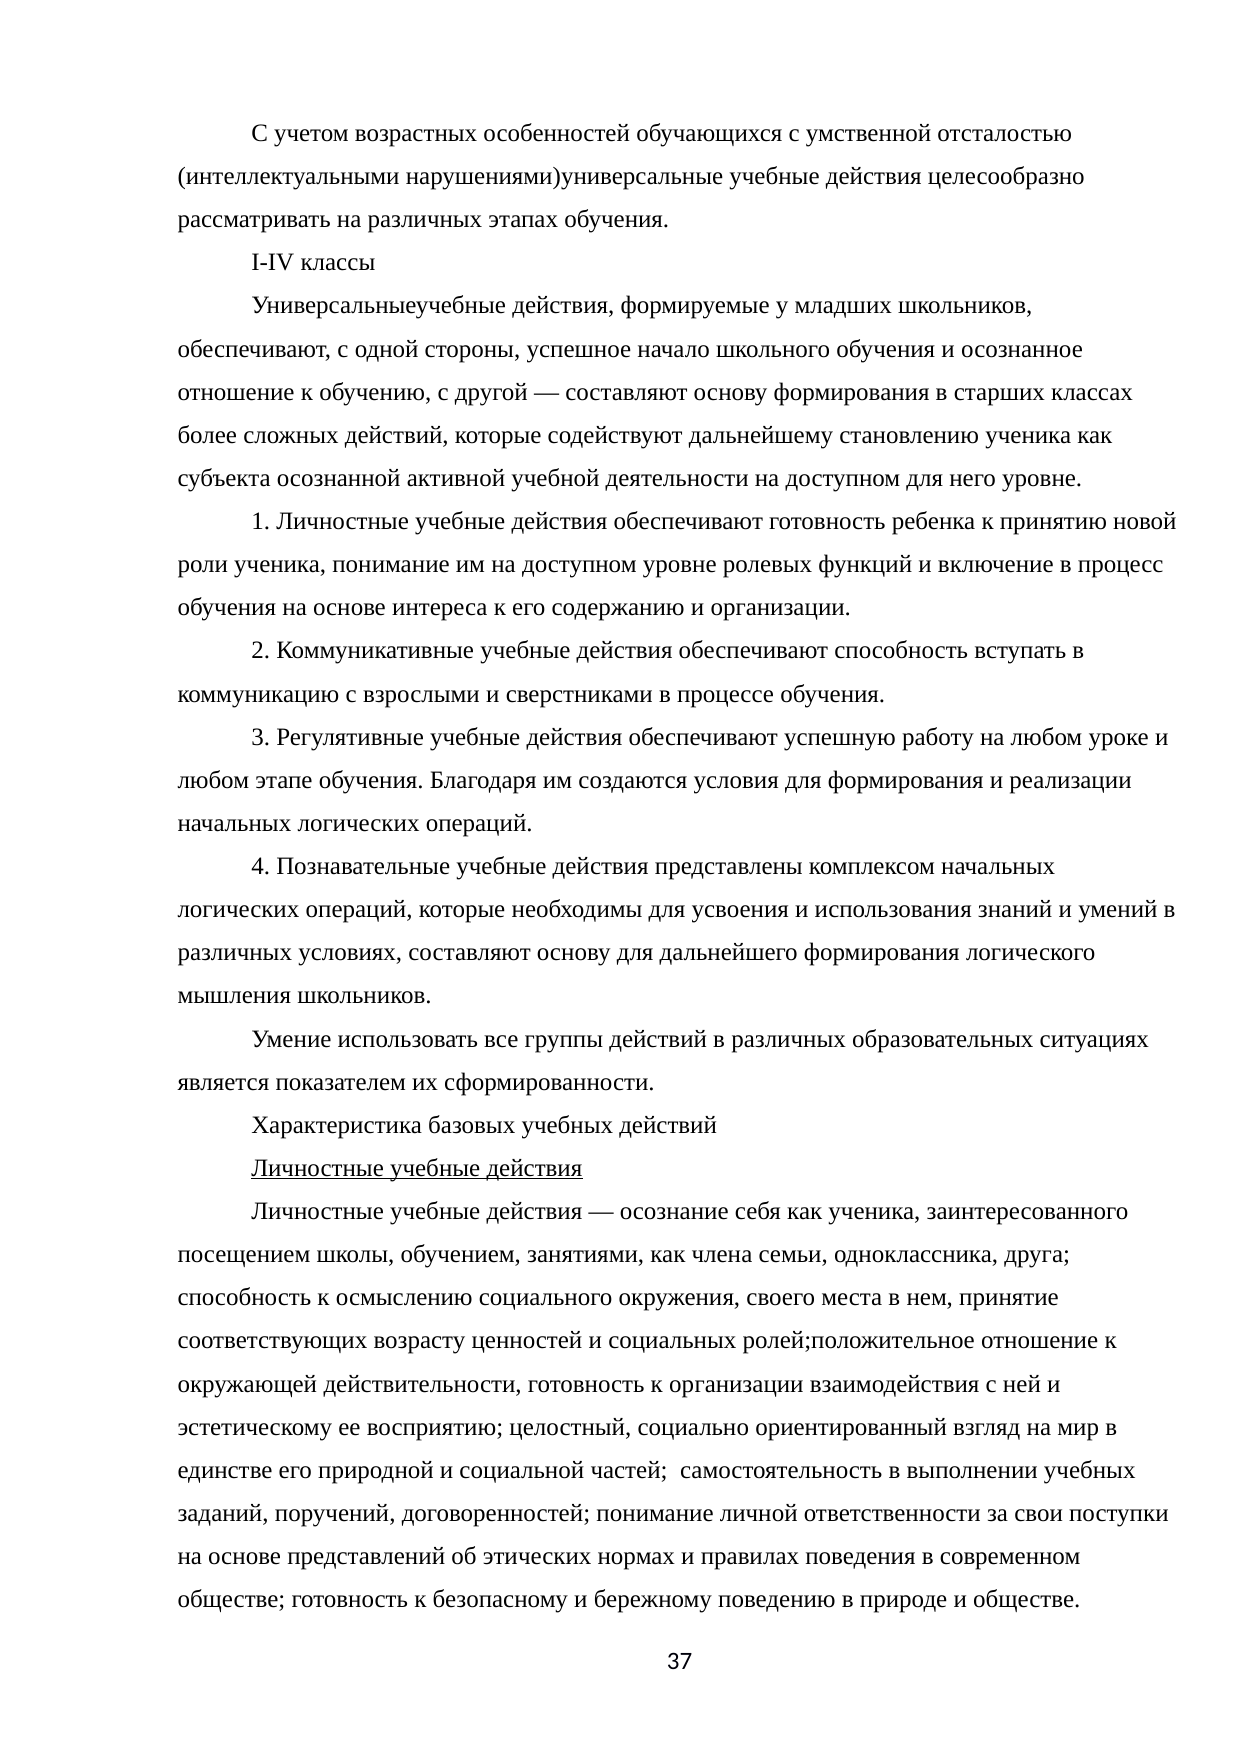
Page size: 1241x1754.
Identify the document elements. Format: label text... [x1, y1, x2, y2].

list 1. Личностные учебные действия обеспечивают готовность ребенка к принятию новой роли ученика, понимание им на доступном уровне ролевых функций и включение в процесс обучения на основе интереса к его содержанию и организации. [177, 506, 1181, 621]
text Личностные учебные действия ― осознание себя как ученика, заинтересованного посещением школы, обучением, занятиями, как члена семьи, одноклассника, друга; способность к осмыслению социального окружения, своего места в нем, принятие соответствующих возрасту ценностей и социальных ролей;положительное отношение к окружающей действительности, готовность к организации взаимодействия с ней и эстетическому ее восприятию; целостный, социально ориентированный взгляд на мир в единстве его природной и социальной частей; самостоятельность в выполнении учебных заданий, поручений, договоренностей; понимание личной ответственности за свои поступки на основе представлений об этических нормах и правилах поведения в современном обществе; готовность к безопасному и бережному поведению в природе и обществе. [177, 1196, 1181, 1613]
list 3. Регулятивные учебные действия обеспечивают успешную работу на любом уроке и любом этапе обучения. Благодаря им создаются условия для формирования и реализации начальных логических операций. [177, 722, 1181, 837]
list 4. Познавательные учебные действия представлены комплексом начальных логических операций, которые необходимы для усвоения и использования знаний и умений в различных условиях, составляют основу для дальнейшего формирования логического мышления школьников. [177, 851, 1181, 1009]
text I-IV классы [177, 247, 1181, 276]
text Характеристика базовых учебных действий [177, 1110, 1181, 1139]
text Универсальныеучебные действия, формируемые у младших школьников, обеспечивают, с одной стороны, успешное начало школьного обучения и осознанное отношение к обучению, с другой ― составляют основу формирования в старших классах более сложных действий, которые содействуют дальнейшему становлению ученика как субъекта осознанной активной учебной деятельности на доступном для него уровне. [177, 291, 1181, 492]
text С учетом возрастных особенностей обучающихся с умственной отсталостью (интеллектуальными нарушениями)универсальные учебные действия целесообразно рассматривать на различных этапах обучения. [177, 118, 1181, 233]
list Личностные учебные действия [251, 1153, 1181, 1182]
text Умение использовать все группы действий в различных образовательных ситуациях является показателем их сформированности. [177, 1024, 1181, 1096]
list 2. Коммуникативные учебные действия обеспечивают способность вступать в коммуникацию с взрослыми и сверстниками в процессе обучения. [177, 636, 1181, 707]
